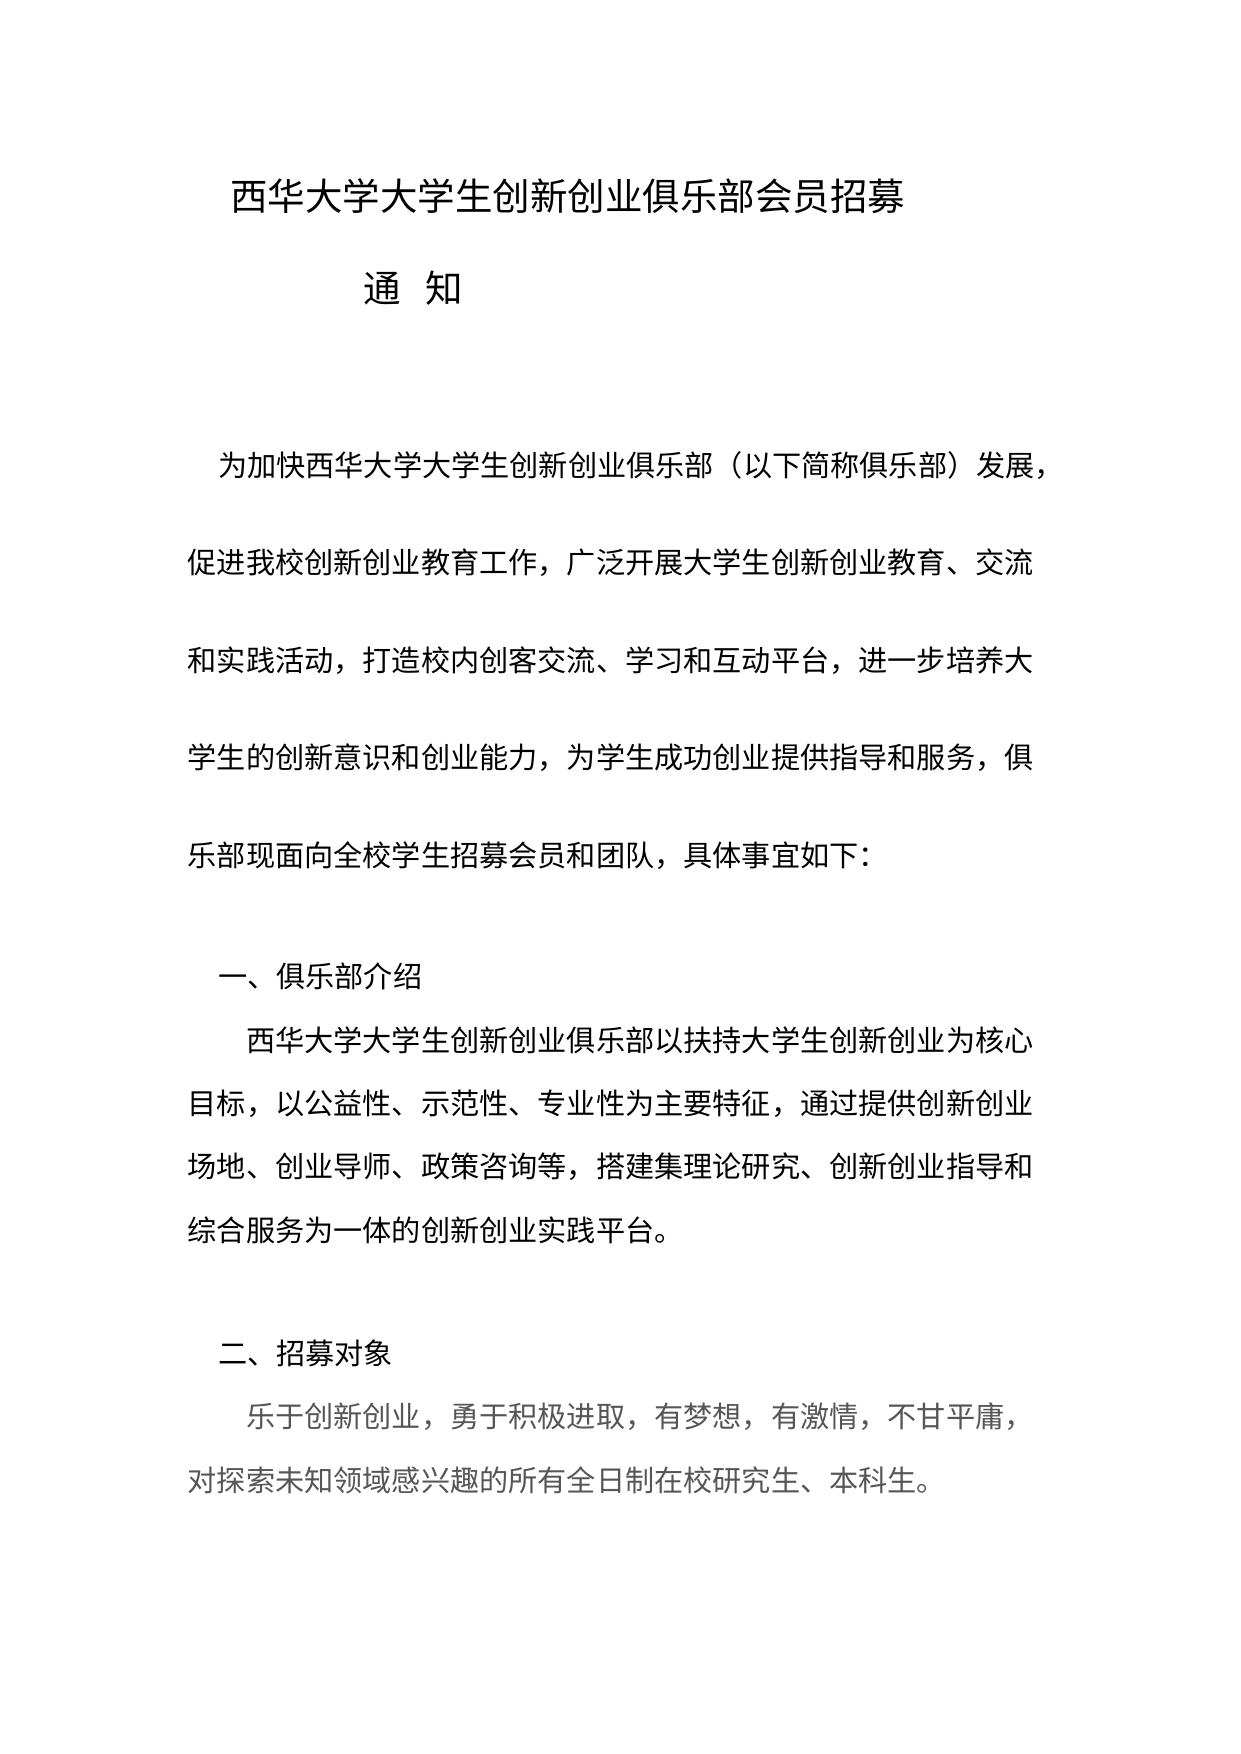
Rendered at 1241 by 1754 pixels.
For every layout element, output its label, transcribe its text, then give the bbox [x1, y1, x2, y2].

list 二、招募对象 [187, 1330, 1053, 1373]
text 西华大学大学生创新创业俱乐部以扶持大学生创新创业为核心目标，以公益性、示范性、专业性为主要特征，通过提供创新创业场地、创业导师、政策咨询等，搭建集理论研究、创新创业指导和综合服务为一体的创新创业实践平台。 [187, 1017, 1053, 1250]
text 为加快西华大学大学生创新创业俱乐部（以下简称俱乐部）发展，促进我校创新创业教育工作，广泛开展大学生创新创业教育、交流和实践活动，打造校内创客交流、学习和互动平台，进一步培养大学生的创新意识和创业能力，为学生成功创业提供指导和服务，俱乐部现面向全校学生招募会员和团队，具体事宜如下： [187, 431, 1053, 886]
list 乐于创新创业，勇于积极进取，有梦想，有激情，不甘平庸，对探索未知领域感兴趣的所有全日制在校研究生、本科生。 [187, 1394, 1053, 1499]
text 西华大学大学生创新创业俱乐部会员招募 [187, 162, 1053, 227]
text 一、俱乐部介绍 [187, 954, 1053, 996]
text 通 知 [187, 254, 1053, 319]
